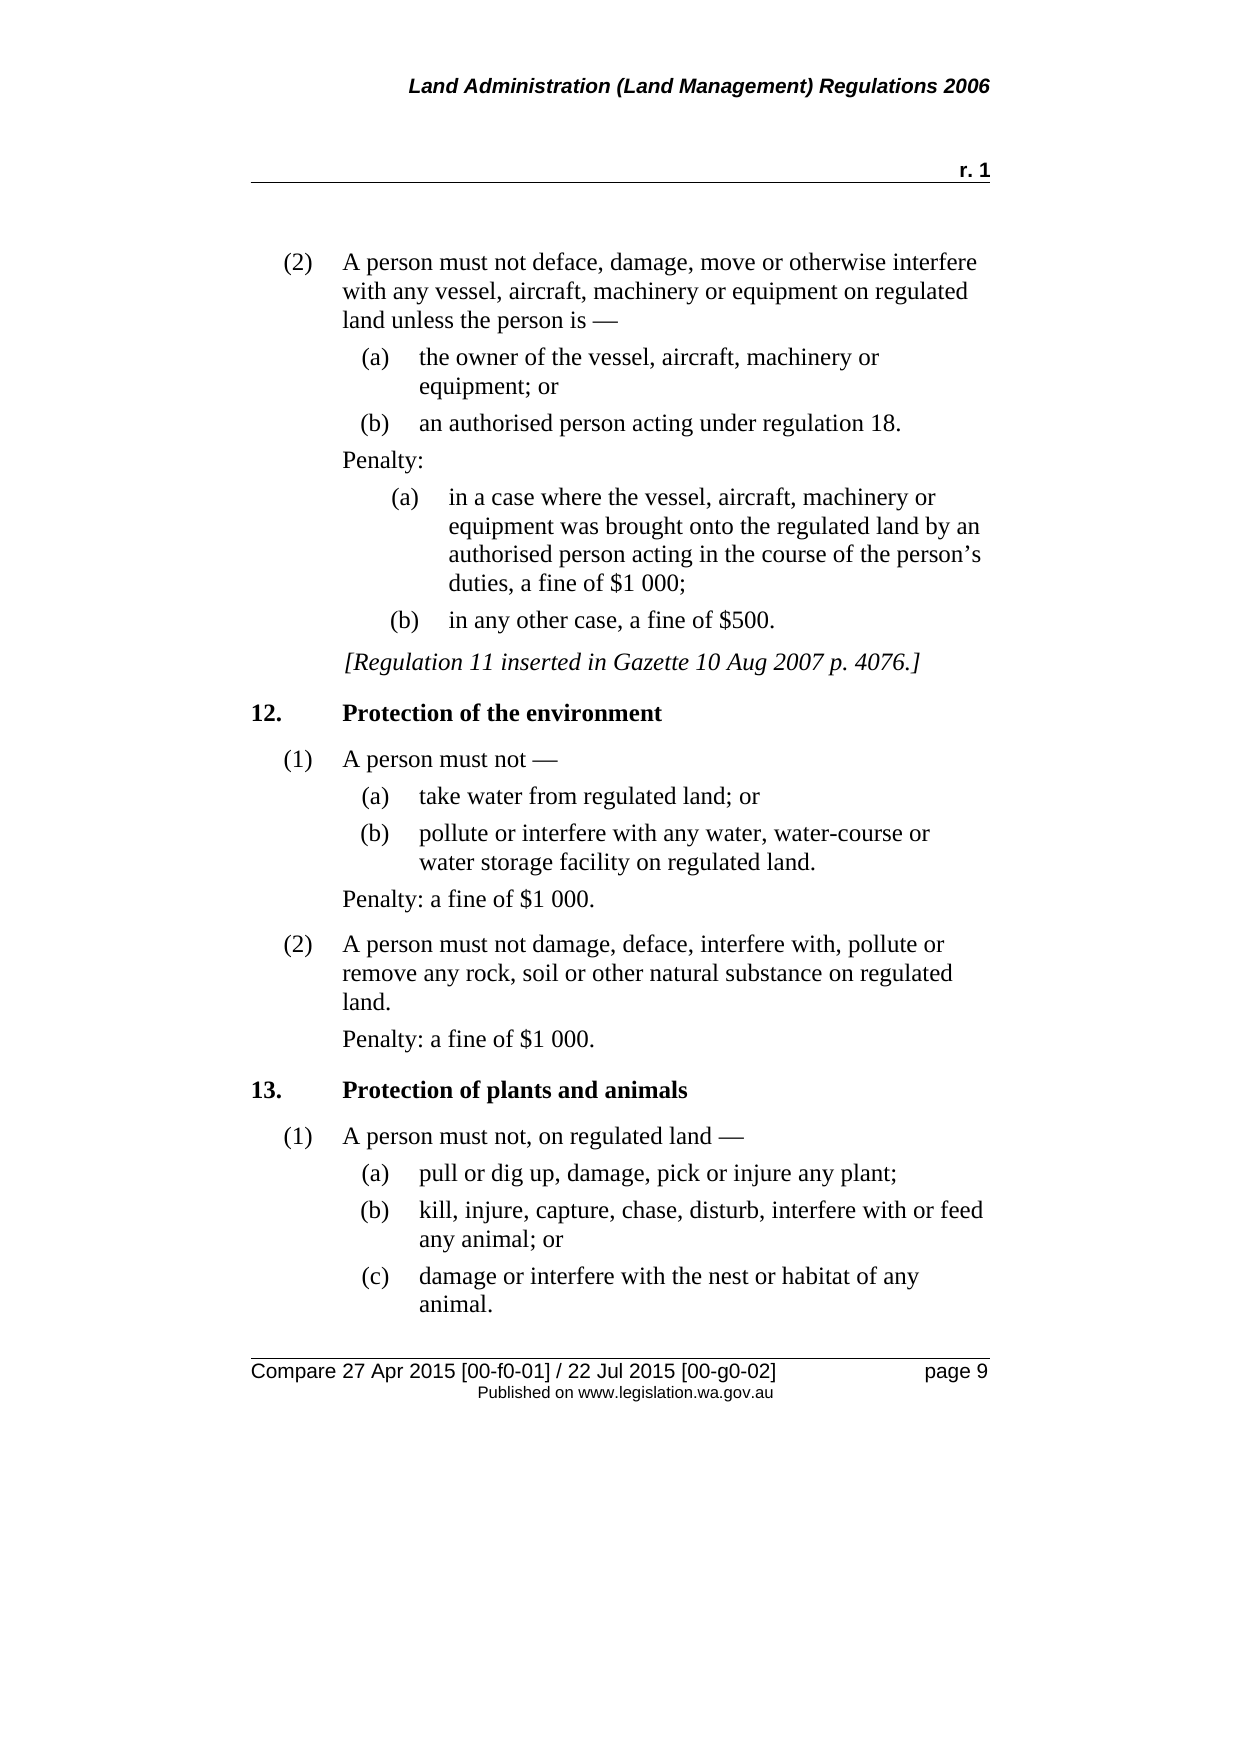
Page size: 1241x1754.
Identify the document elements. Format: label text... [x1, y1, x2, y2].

text (c) damage or interfere with the nest or habitat of any animal. [251, 1261, 990, 1318]
text (2) A person must not deface, damage, move or otherwise interfere with any vessel, aircraft, machinery or equipment on regulated land unless the person is — [251, 247, 990, 334]
text (b) pollute or interfere with any water, water-course or water storage facility on regulated land. [251, 818, 990, 875]
subtitle 13. Protection of plants and animals [251, 1075, 990, 1104]
text (b) in any other case, a fine of $500. [251, 605, 990, 634]
text (b) kill, injure, capture, chase, disturb, interfere with or feed any animal; or [251, 1195, 990, 1252]
text (2) A person must not damage, deface, interfere with, pollute or remove any rock, soil or other natural substance on regulated land. [251, 929, 990, 1015]
text Penalty: a fine of $1 000. [251, 1024, 990, 1052]
text (a) the owner of the vessel, aircraft, machinery or equipment; or [251, 342, 990, 399]
text (1) A person must not — [251, 744, 990, 772]
text Penalty: a fine of $1 000. [251, 884, 990, 912]
subtitle 12. Protection of the environment [251, 698, 990, 727]
text (1) A person must not, on regulated land — [251, 1121, 990, 1149]
text (a) in a case where the vessel, aircraft, machinery or equipment was brought onto the regulated land by an authorised person acting in the course of the person’s duties, a fine of $1 000; [251, 482, 990, 597]
text (b) an authorised person acting under regulation 18. [251, 408, 990, 437]
text [Regulation 11 inserted in Gazette 10 Aug 2007 p. 4076.] [251, 647, 990, 675]
text (a) take water from regulated land; or [251, 781, 990, 809]
text Penalty: [251, 445, 990, 474]
text (a) pull or dig up, damage, pick or injure any plant; [251, 1158, 990, 1187]
